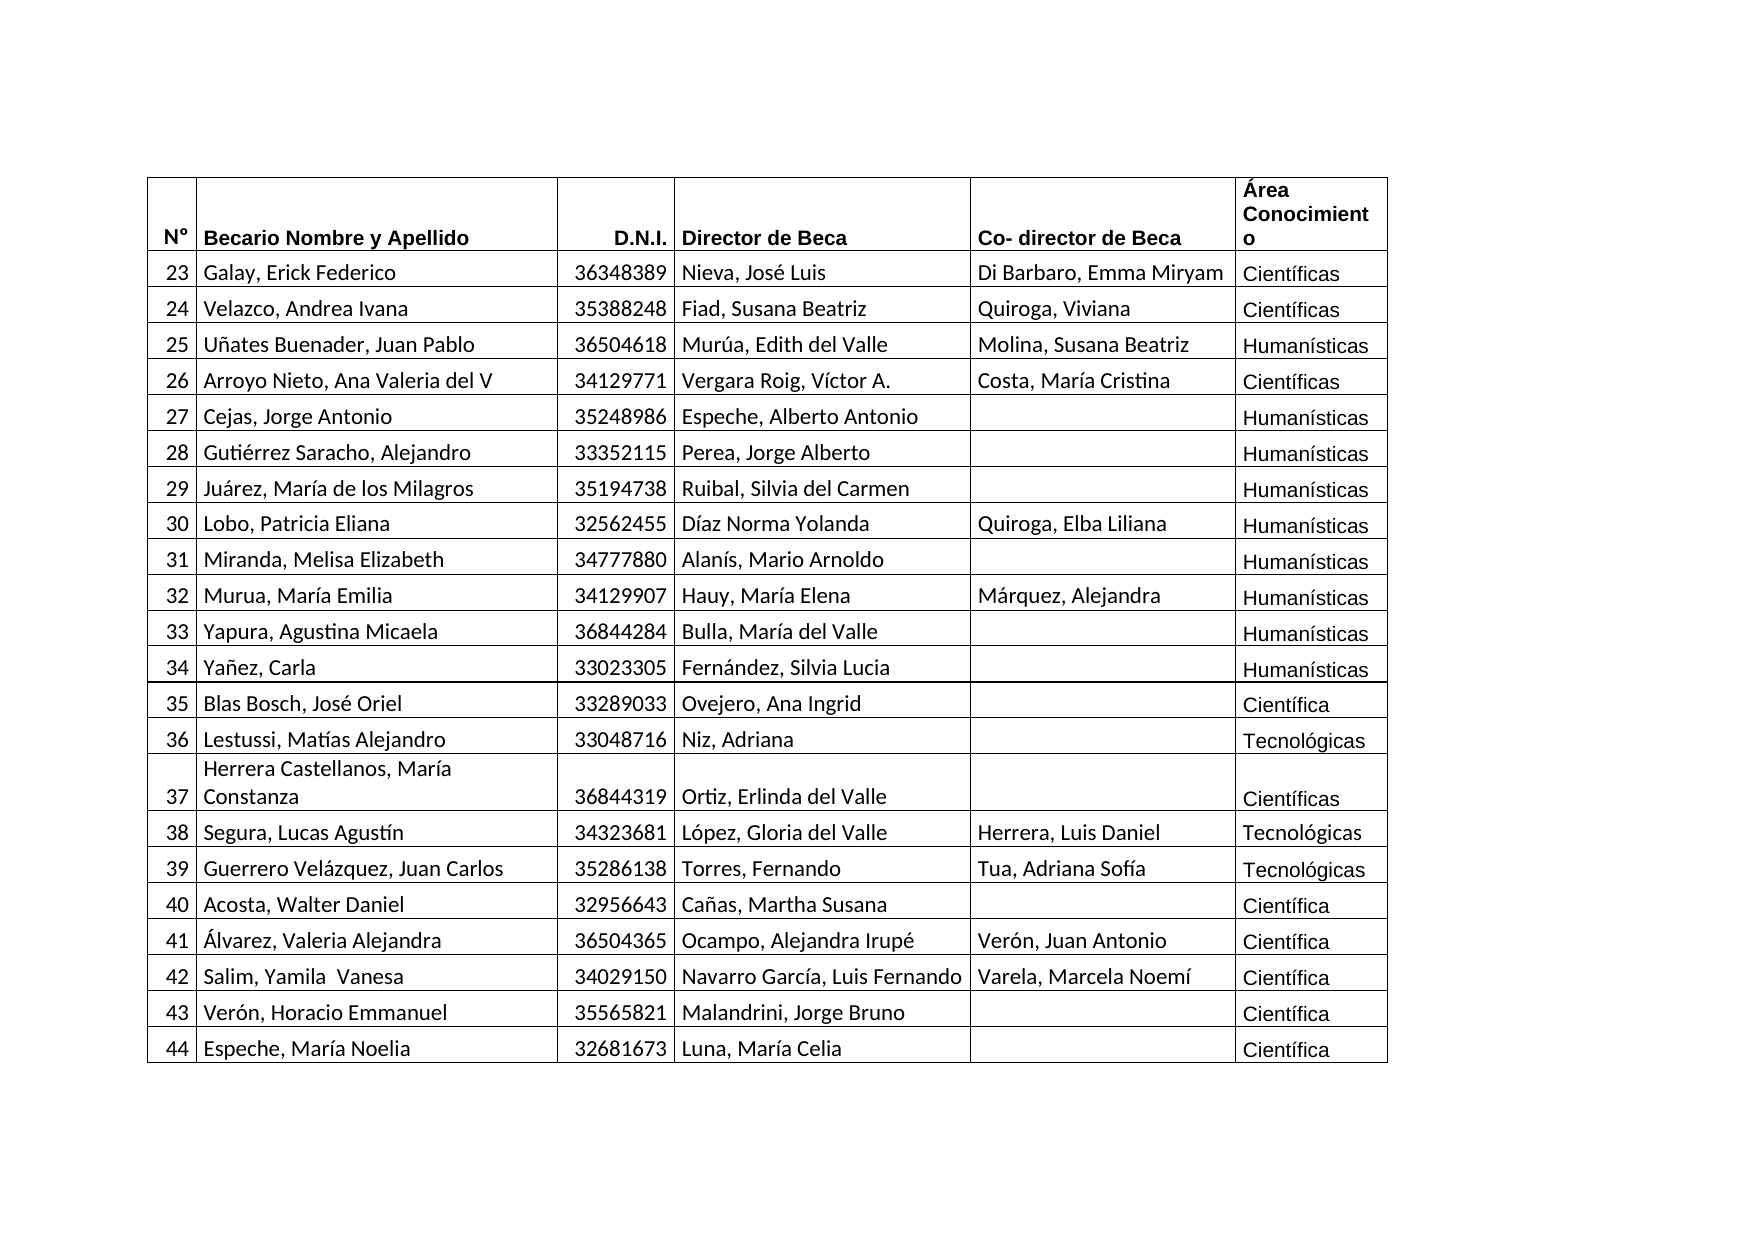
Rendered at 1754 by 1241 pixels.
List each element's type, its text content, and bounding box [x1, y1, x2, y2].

table_cell 36504618 [558, 323, 674, 358]
table_cell Tua, Adriana Sofía [971, 847, 1235, 882]
table_cell Becario Nombre y Apellido [197, 178, 557, 250]
table_cell Humanísticas [1236, 431, 1387, 466]
table_cell Costa, María Cristina [971, 359, 1235, 394]
table_cell 32562455 [558, 503, 674, 538]
table_cell 34029150 [558, 955, 674, 990]
table_cell 44 [148, 1027, 196, 1062]
table_cell 35565821 [558, 991, 674, 1026]
table_cell [971, 754, 1235, 810]
table_cell Humanísticas [1236, 539, 1387, 573]
table_cell 34777880 [558, 539, 674, 573]
table_cell Perea, Jorge Alberto [675, 431, 970, 466]
table_cell Lobo, Patricia Eliana [197, 503, 557, 538]
table_cell Torres, Fernando [675, 847, 970, 882]
table_cell Humanísticas [1236, 323, 1387, 358]
table_cell [971, 431, 1235, 466]
table_cell Cañas, Martha Susana [675, 883, 970, 918]
table_cell 42 [148, 955, 196, 990]
table_cell 35286138 [558, 847, 674, 882]
table_cell Navarro García, Luis Fernando [675, 955, 970, 990]
table_cell 34 [148, 646, 196, 681]
table_cell López, Gloria del Valle [675, 811, 970, 846]
table_cell 33 [148, 611, 196, 645]
table_cell 33023305 [558, 646, 674, 681]
table_cell 38 [148, 811, 196, 846]
table_cell 29 [148, 467, 196, 502]
table_cell 40 [148, 883, 196, 918]
table_cell Ovejero, Ana Ingrid [675, 683, 970, 717]
table_cell Científica [1236, 955, 1387, 990]
table_cell 34323681 [558, 811, 674, 846]
table_cell Fiad, Susana Beatriz [675, 287, 970, 322]
table_cell Nieva, José Luis [675, 251, 970, 286]
table_cell Humanísticas [1236, 395, 1387, 430]
table_cell Científicas [1236, 287, 1387, 322]
table_cell Díaz Norma Yolanda [675, 503, 970, 538]
table_cell Galay, Erick Federico [197, 251, 557, 286]
table_cell Acosta, Walter Daniel [197, 883, 557, 918]
table_cell [971, 646, 1235, 681]
table_cell 34129907 [558, 575, 674, 609]
table_cell [971, 395, 1235, 430]
table_cell 34129771 [558, 359, 674, 394]
table_cell Uñates Buenader, Juan Pablo [197, 323, 557, 358]
table_cell Segura, Lucas Agustín [197, 811, 557, 846]
table_cell 28 [148, 431, 196, 466]
table_cell Gutiérrez Saracho, Alejandro [197, 431, 557, 466]
table_cell [971, 683, 1235, 717]
table_cell Espeche, Alberto Antonio [675, 395, 970, 430]
table_cell Velazco, Andrea Ivana [197, 287, 557, 322]
table_cell Científicas [1236, 359, 1387, 394]
table_cell Murúa, Edith del Valle [675, 323, 970, 358]
table_cell [971, 539, 1235, 573]
table_cell 23 [148, 251, 196, 286]
table_cell 35 [148, 683, 196, 717]
table_cell Álvarez, Valeria Alejandra [197, 919, 557, 954]
table_cell Yañez, Carla [197, 646, 557, 681]
table_cell 32 [148, 575, 196, 609]
table_cell Herrera, Luis Daniel [971, 811, 1235, 846]
table_cell Molina, Susana Beatriz [971, 323, 1235, 358]
table_cell [971, 467, 1235, 502]
table_cell Márquez, Alejandra [971, 575, 1235, 609]
table_cell Arroyo Nieto, Ana Valeria del V [197, 359, 557, 394]
table_cell Espeche, María Noelia [197, 1027, 557, 1062]
table_cell [971, 718, 1235, 753]
table_cell 39 [148, 847, 196, 882]
table_cell 25 [148, 323, 196, 358]
table_cell 33352115 [558, 431, 674, 466]
table_cell Humanísticas [1236, 646, 1387, 681]
table_cell Ortiz, Erlinda del Valle [675, 754, 970, 810]
table_cell Humanísticas [1236, 503, 1387, 538]
table_cell Ocampo, Alejandra Irupé [675, 919, 970, 954]
table_cell Blas Bosch, José Oriel [197, 683, 557, 717]
table_cell Co- director de Beca [971, 178, 1235, 250]
table_cell 33289033 [558, 683, 674, 717]
table_cell Juárez, María de los Milagros [197, 467, 557, 502]
table_cell Niz, Adriana [675, 718, 970, 753]
table_cell 32956643 [558, 883, 674, 918]
table_cell Científica [1236, 883, 1387, 918]
table_cell Científica [1236, 919, 1387, 954]
table_cell Guerrero Velázquez, Juan Carlos [197, 847, 557, 882]
table_cell Científica [1236, 991, 1387, 1026]
table_cell Científica [1236, 1027, 1387, 1062]
table_cell 36 [148, 718, 196, 753]
table_cell Humanísticas [1236, 611, 1387, 645]
table_cell Humanísticas [1236, 575, 1387, 609]
table_cell Murua, María Emilia [197, 575, 557, 609]
table_cell Tecnológicas [1236, 847, 1387, 882]
table_cell 37 [148, 754, 196, 810]
table_cell 35388248 [558, 287, 674, 322]
table_cell 30 [148, 503, 196, 538]
table_cell 36348389 [558, 251, 674, 286]
table_cell Bulla, María del Valle [675, 611, 970, 645]
table_cell Herrera Castellanos, María Constanza [197, 754, 557, 810]
table_cell 33048716 [558, 718, 674, 753]
table_cell Cejas, Jorge Antonio [197, 395, 557, 430]
table_cell [971, 991, 1235, 1026]
table_cell Fernández, Silvia Lucia [675, 646, 970, 681]
table_cell Científicas [1236, 754, 1387, 810]
table_cell Alanís, Mario Arnoldo [675, 539, 970, 573]
table_cell 27 [148, 395, 196, 430]
table_cell Científicas [1236, 251, 1387, 286]
table_cell Salim, Yamila Vanesa [197, 955, 557, 990]
table_cell Área Conocimiento [1236, 178, 1387, 250]
table_cell [971, 883, 1235, 918]
table_cell Hauy, María Elena [675, 575, 970, 609]
table_cell Di Barbaro, Emma Miryam [971, 251, 1235, 286]
table_cell Director de Beca [675, 178, 970, 250]
table_cell Verón, Juan Antonio [971, 919, 1235, 954]
table_cell 36844319 [558, 754, 674, 810]
table_cell Tecnológicas [1236, 811, 1387, 846]
table_cell Malandrini, Jorge Bruno [675, 991, 970, 1026]
table_cell 26 [148, 359, 196, 394]
table_cell Quiroga, Elba Liliana [971, 503, 1235, 538]
table_cell Luna, María Celia [675, 1027, 970, 1062]
table_cell Tecnológicas [1236, 718, 1387, 753]
table_cell 31 [148, 539, 196, 573]
table_cell Vergara Roig, Víctor A. [675, 359, 970, 394]
table_cell 35194738 [558, 467, 674, 502]
table_cell D.N.I. [558, 178, 674, 250]
table_cell Humanísticas [1236, 467, 1387, 502]
table_cell Lestussi, Matías Alejandro [197, 718, 557, 753]
table_cell 32681673 [558, 1027, 674, 1062]
table_cell Yapura, Agustina Micaela [197, 611, 557, 645]
table_cell 36504365 [558, 919, 674, 954]
table_cell [971, 1027, 1235, 1062]
table_cell Varela, Marcela Noemí [971, 955, 1235, 990]
table_cell Miranda, Melisa Elizabeth [197, 539, 557, 573]
table_cell 43 [148, 991, 196, 1026]
table_cell Científica [1236, 683, 1387, 717]
table_cell [971, 611, 1235, 645]
table_cell Nº [148, 178, 196, 250]
table_cell 35248986 [558, 395, 674, 430]
table_cell 41 [148, 919, 196, 954]
table_cell Verón, Horacio Emmanuel [197, 991, 557, 1026]
table_cell 36844284 [558, 611, 674, 645]
table_cell Quiroga, Viviana [971, 287, 1235, 322]
table_cell Ruibal, Silvia del Carmen [675, 467, 970, 502]
table_cell 24 [148, 287, 196, 322]
